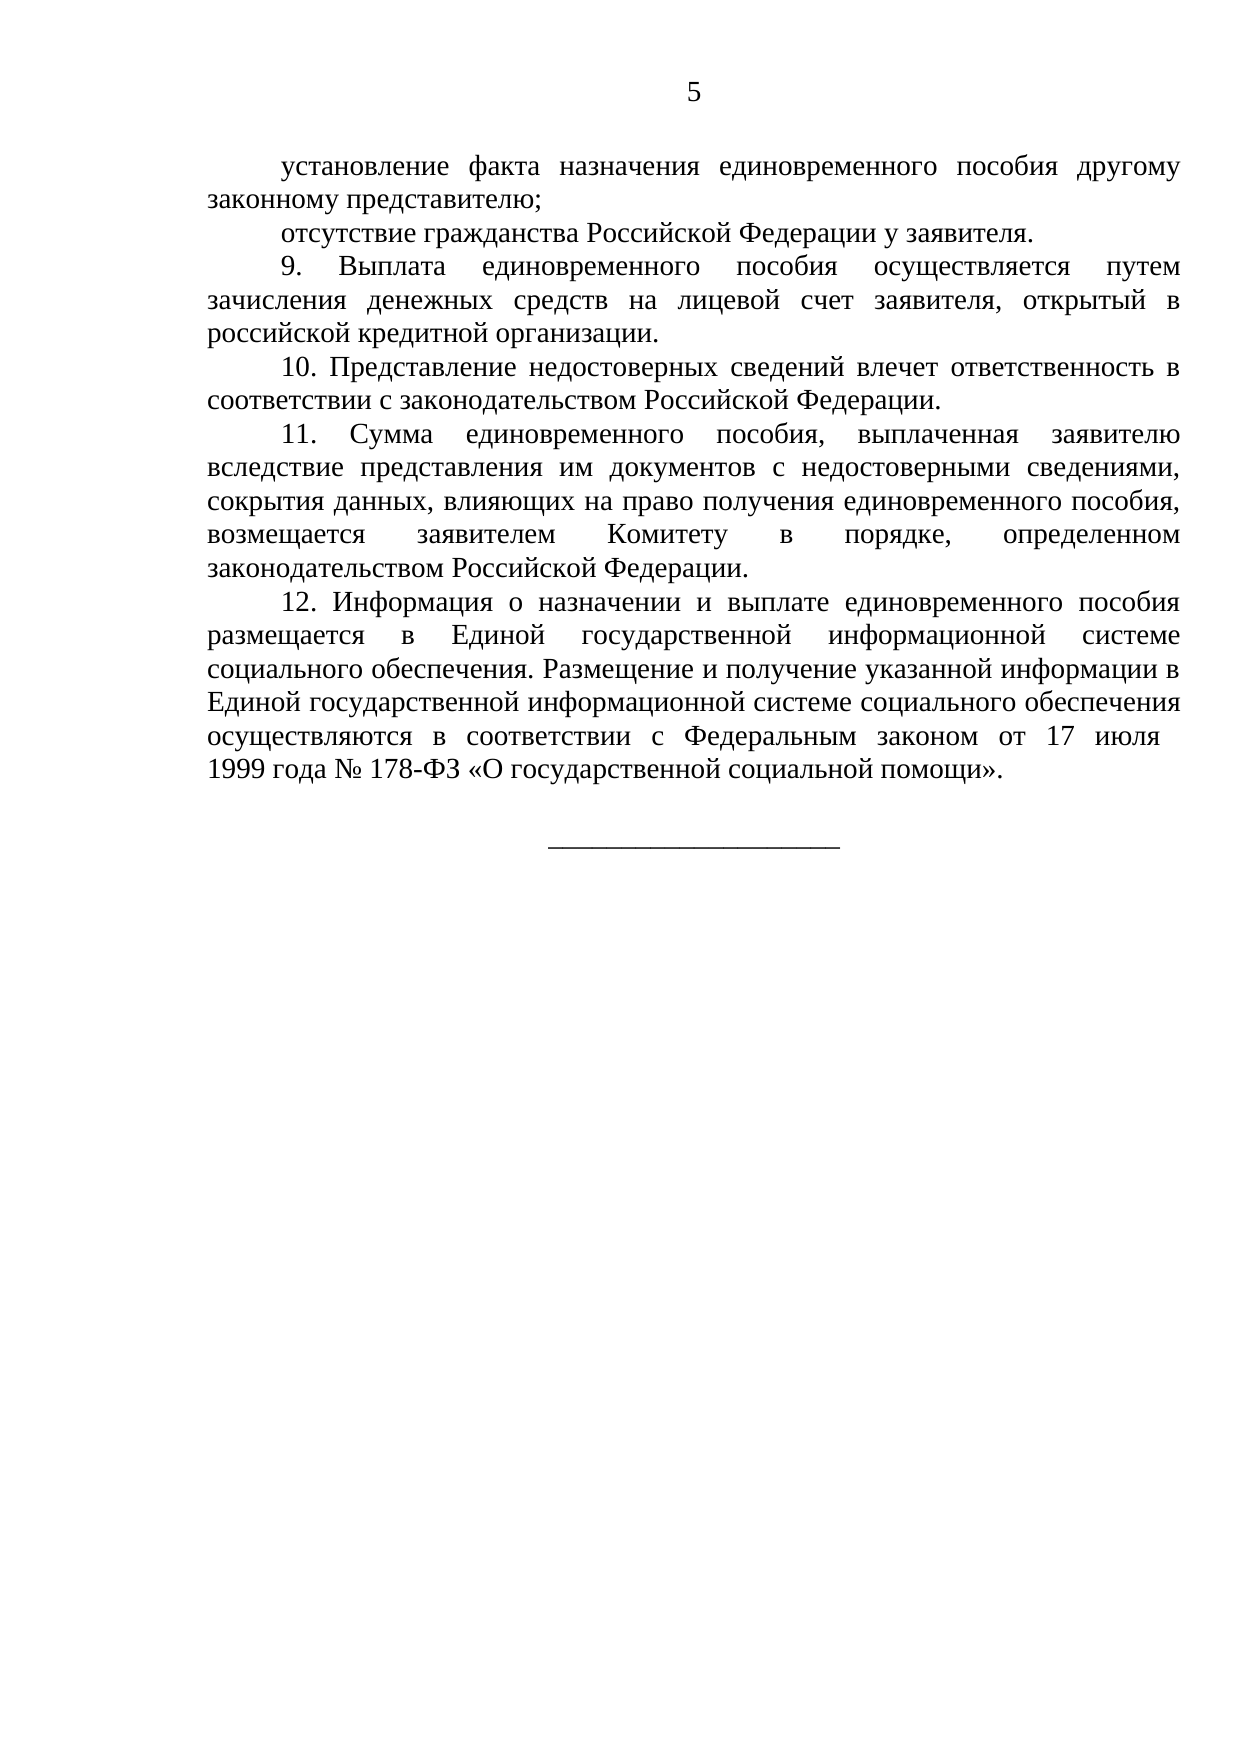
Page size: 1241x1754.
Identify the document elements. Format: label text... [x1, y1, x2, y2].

text отсутствие гражданства Российской Федерации у заявителя. [207, 215, 1181, 248]
text ____________________ [207, 818, 1181, 852]
text 10. Представление недостоверных сведений влечет ответственность в соответствии с законодательством Российской Федерации. [207, 349, 1181, 416]
text 9. Выплата единовременного пособия осуществляется путем зачисления денежных средств на лицевой счет заявителя, открытый в российской кредитной организации. [207, 248, 1181, 349]
text установление факта назначения единовременного пособия другому законному представителю; [207, 148, 1181, 215]
text 12. Информация о назначении и выплате единовременного пособия размещается в Единой государственной информационной системе социального обеспечения. Размещение и получение указанной информации в Единой государственной информационной системе социального обеспечения осуществляются в соответствии с Федеральным законом от 17 июля 1999 года № 178-ФЗ «О государственной социальной помощи». [207, 584, 1181, 785]
text 11. Сумма единовременного пособия, выплаченная заявителю вследствие представления им документов с недостоверными сведениями, сокрытия данных, влияющих на право получения единовременного пособия, возмещается заявителем Комитету в порядке, определенном законодательством Российской Федерации. [207, 416, 1181, 584]
